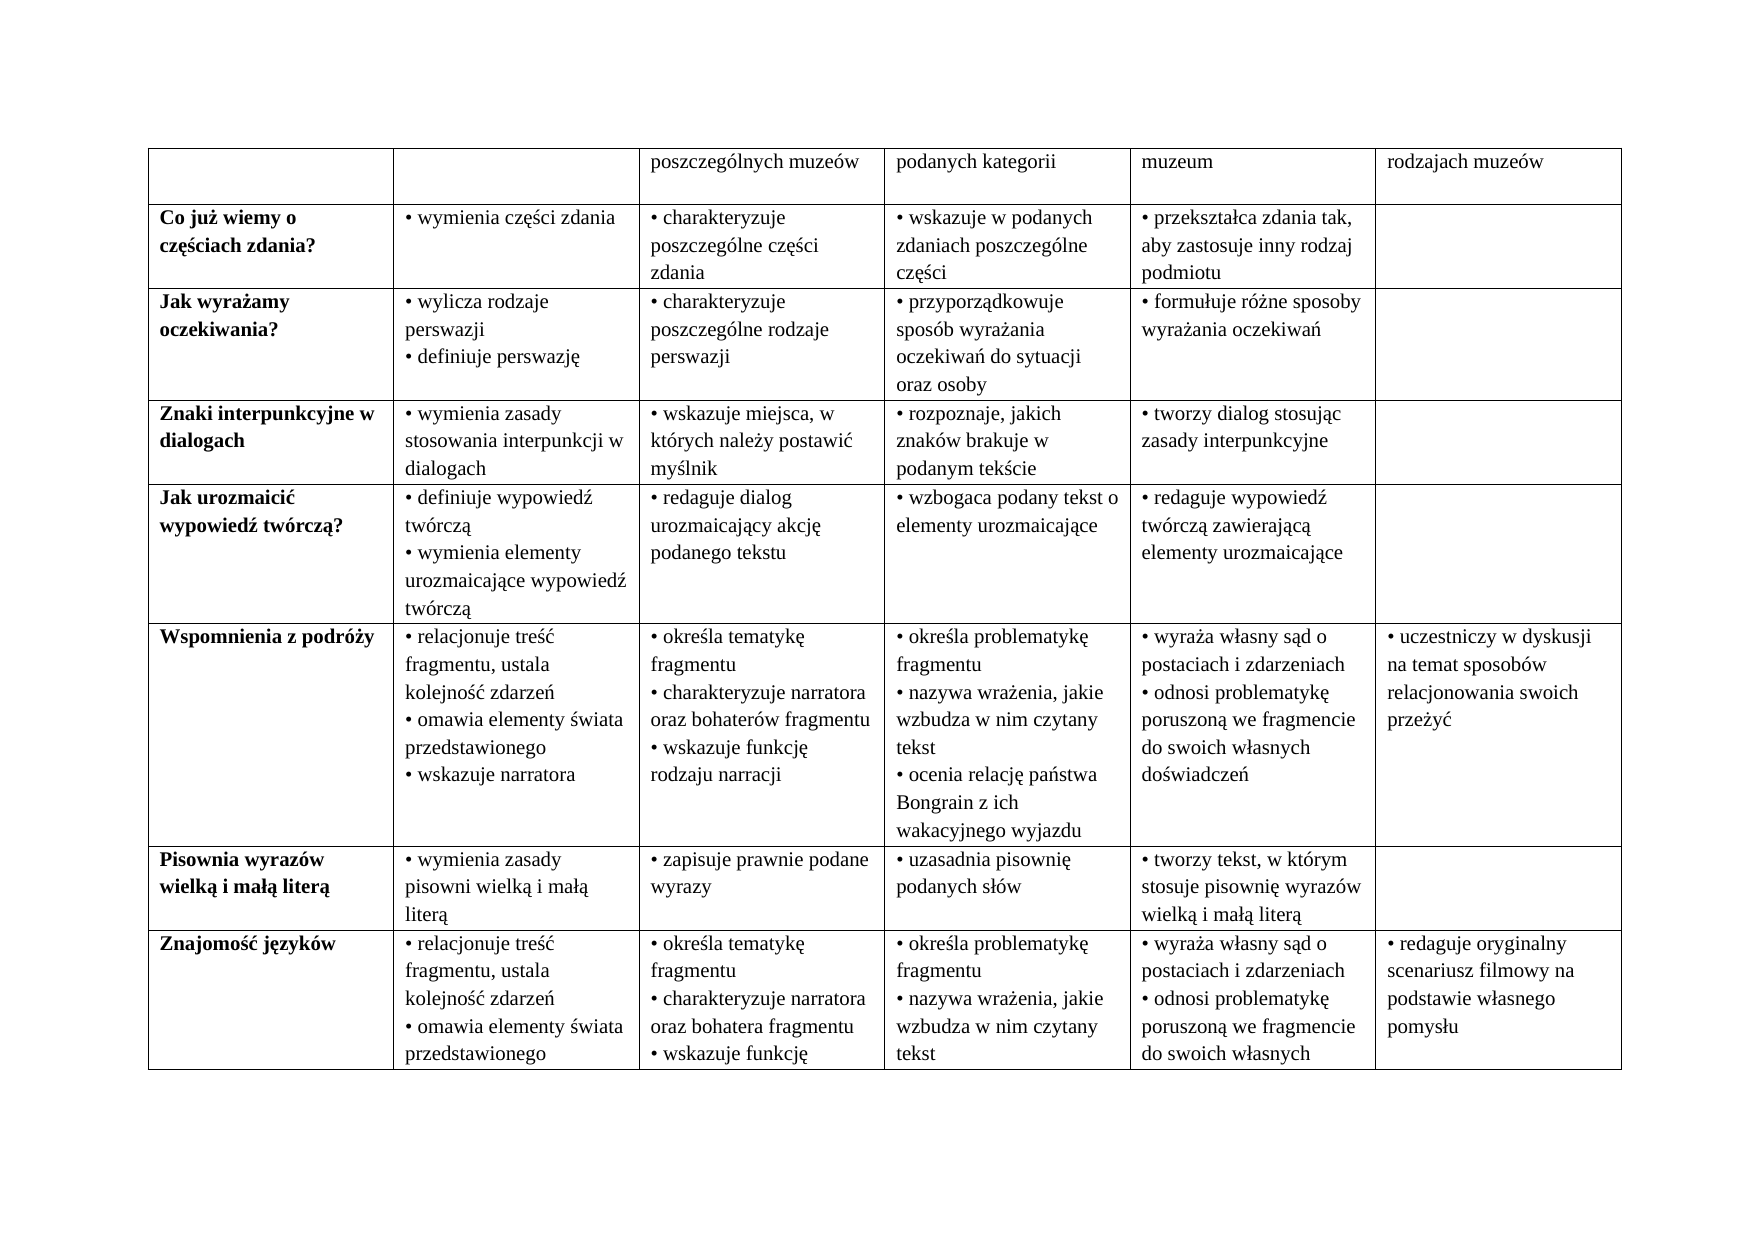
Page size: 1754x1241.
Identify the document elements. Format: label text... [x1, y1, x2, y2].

table_cell • wzbogaca podany tekst o elementy urozmaicające [885, 485, 1130, 623]
table_cell Pisownia wyrazów wielką i małą literą [149, 847, 393, 930]
table_cell [1376, 289, 1621, 400]
table_cell Jak urozmaicić wypowiedź twórczą? [149, 485, 393, 623]
table_cell Znaki interpunkcyjne w dialogach [149, 401, 393, 484]
table_cell • wymienia zasady pisowni wielką i małą literą [394, 847, 639, 930]
table_cell • tworzy dialog stosując zasady interpunkcyjne [1131, 401, 1375, 484]
table_cell • rozpoznaje, jakich znaków brakuje w podanym tekście [885, 401, 1130, 484]
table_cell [885, 149, 1130, 204]
table_cell • uczestniczy w dyskusji na temat sposobów relacjonowania swoich przeżyć [1376, 624, 1621, 846]
table_cell • uzasadnia pisownię podanych słów [885, 847, 1130, 930]
table_cell • wskazuje w podanych zdaniach poszczególne części [885, 205, 1130, 288]
table_cell [1376, 847, 1621, 930]
table_cell • wymienia części zdania [394, 205, 639, 288]
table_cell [394, 149, 639, 204]
table_cell • zapisuje prawnie podane wyrazy [640, 847, 884, 930]
table_cell • redaguje wypowiedź twórczą zawierającą elementy urozmaicające [1131, 485, 1375, 623]
table_cell • określa tematykę fragmentu • charakteryzuje narratora oraz bohaterów fragmentu • wskazuje funkcję rodzaju narracji [640, 624, 884, 846]
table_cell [1376, 149, 1621, 204]
table_cell Znajomość języków [149, 931, 393, 1069]
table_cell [640, 149, 884, 204]
table_cell Jak wyrażamy oczekiwania? [149, 289, 393, 400]
table_cell • wymienia zasady stosowania interpunkcji w dialogach [394, 401, 639, 484]
table_cell [1376, 485, 1621, 623]
table_cell • charakteryzuje poszczególne rodzaje perswazji [640, 289, 884, 400]
table_cell Co już wiemy o częściach zdania? [149, 205, 393, 288]
table_cell • przyporządkowuje sposób wyrażania oczekiwań do sytuacji oraz osoby [885, 289, 1130, 400]
table_cell • definiuje wypowiedź twórczą • wymienia elementy urozmaicające wypowiedź twórczą [394, 485, 639, 623]
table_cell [394, 931, 639, 1069]
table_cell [149, 149, 393, 204]
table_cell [1376, 931, 1621, 1069]
table_cell • wylicza rodzaje perswazji • definiuje perswazję [394, 289, 639, 400]
table_cell • wskazuje miejsca, w których należy postawić myślnik [640, 401, 884, 484]
table_cell Wspomnienia z podróży [149, 624, 393, 846]
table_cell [885, 931, 1130, 1069]
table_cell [1131, 931, 1375, 1069]
table_cell • tworzy tekst, w którym stosuje pisownię wyrazów wielką i małą literą [1131, 847, 1375, 930]
table_cell • przekształca zdania tak, aby zastosuje inny rodzaj podmiotu [1131, 205, 1375, 288]
table_cell • wyraża własny sąd o postaciach i zdarzeniach • odnosi problematykę poruszoną we fragmencie do swoich własnych doświadczeń [1131, 624, 1375, 846]
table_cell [1131, 149, 1375, 204]
table_cell • relacjonuje treść fragmentu, ustala kolejność zdarzeń • omawia elementy świata przedstawionego • wskazuje narratora [394, 624, 639, 846]
table_cell • charakteryzuje poszczególne części zdania [640, 205, 884, 288]
table_cell • formułuje różne sposoby wyrażania oczekiwań [1131, 289, 1375, 400]
table_cell [1376, 205, 1621, 288]
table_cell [640, 931, 884, 1069]
table_cell [1376, 401, 1621, 484]
table_cell • określa problematykę fragmentu • nazywa wrażenia, jakie wzbudza w nim czytany tekst • ocenia relację państwa Bongrain z ich wakacyjnego wyjazdu [885, 624, 1130, 846]
table_cell • redaguje dialog urozmaicający akcję podanego tekstu [640, 485, 884, 623]
